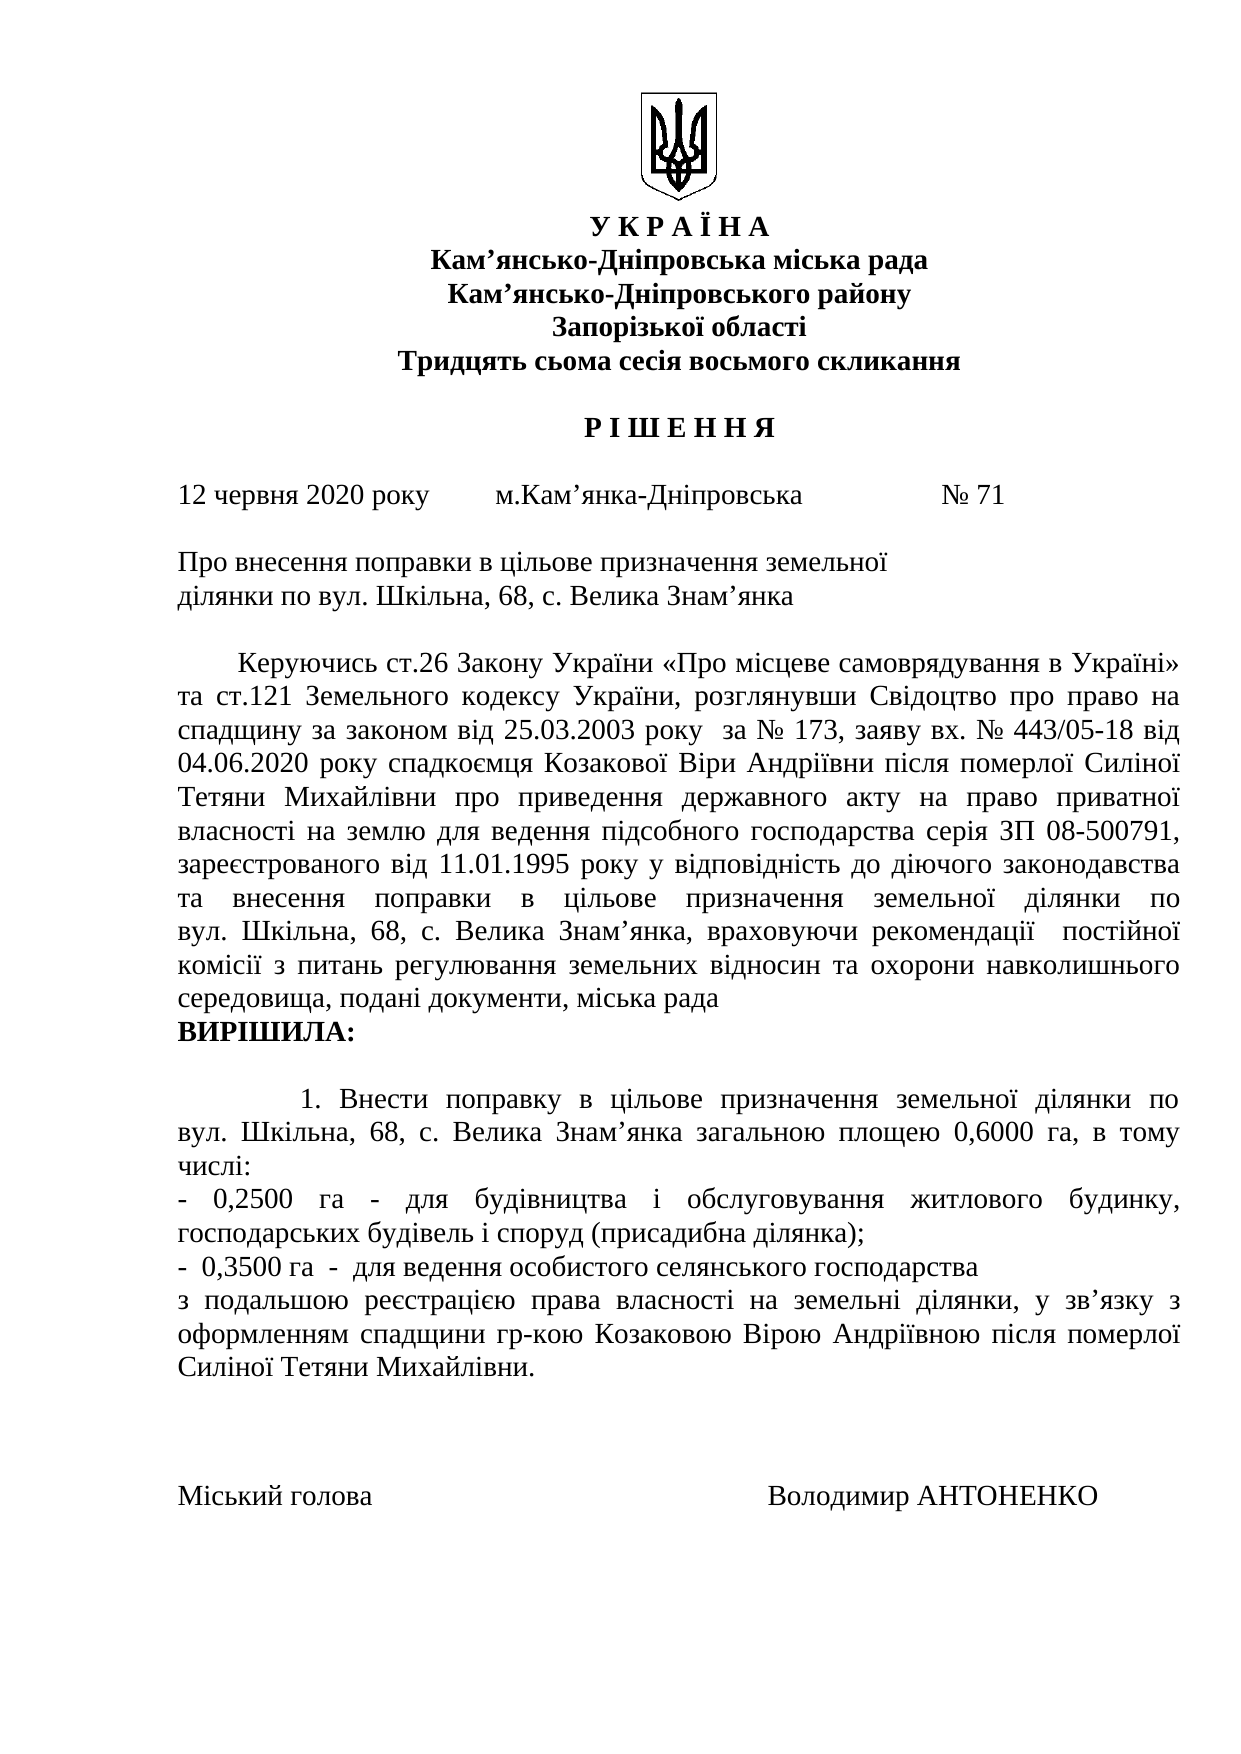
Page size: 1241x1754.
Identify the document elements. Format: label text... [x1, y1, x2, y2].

title У К Р А Ї Н А [177, 209, 1181, 242]
text з подальшою реєстрацією права власності на земельні ділянки, у зв’язку з оформленням спадщини гр-кою Козаковою Вірою Андріївною після померлої Силіної Тетяни Михайлівни. [177, 1282, 1181, 1383]
title Кам’янсько-Дніпровська міська рада [177, 242, 1181, 276]
text - 0,3500 га - для ведення особистого селянського господарства [177, 1249, 1181, 1282]
text Міський голова Володимир АНТОНЕНКО [177, 1478, 1181, 1512]
text Запорізької області [177, 309, 1181, 343]
picture [633, 88, 725, 209]
text Р І Ш Е Н Н Я [177, 410, 1181, 444]
text 12 червня 2020 року м.Кам’янка-Дніпровська № 71 [177, 477, 1181, 511]
text Про внесення поправки в цільове призначення земельної [177, 544, 1181, 578]
text Тридцять сьома сесія восьмого скликання [177, 343, 1181, 377]
text - 0,2500 га - для будівництва і обслуговування житлового будинку, господарських будівель і споруд (присадибна ділянка); [177, 1182, 1181, 1249]
text 1. Внести поправку в цільове призначення земельної ділянки по вул. Шкільна, 68, с. Велика Знам’янка загальною площею 0,6000 га, в тому числі: [177, 1081, 1181, 1182]
text ВИРІШИЛА: [177, 1014, 1181, 1047]
text Кам’янсько-Дніпровського району [177, 276, 1181, 309]
text Керуючись ст.26 Закону України «Про місцеве самоврядування в Україні» та ст.121 Земельного кодексу України, розглянувши Свідоцтво про право на спадщину за законом від 25.03.2003 року за № 173, заяву вх. № 443/05-18 від 04.06.2020 року спадкоємця Козакової Віри Андріївни після померлої Силіної Тетяни Михайлівни про приведення державного акту на право приватної власності на землю для ведення підсобного господарства серія ЗП 08-500791, зареєстрованого від 11.01.1995 року у відповідність до діючого законодавства та внесення поправки в цільове призначення земельної ділянки по вул. Шкільна, 68, с. Велика Знам’янка, враховуючи рекомендації постійної комісії з питань регулювання земельних відносин та охорони навколишнього середовища, подані документи, міська рада [177, 645, 1181, 1014]
text ділянки по вул. Шкільна, 68, с. Велика Знам’янка [177, 578, 1181, 611]
